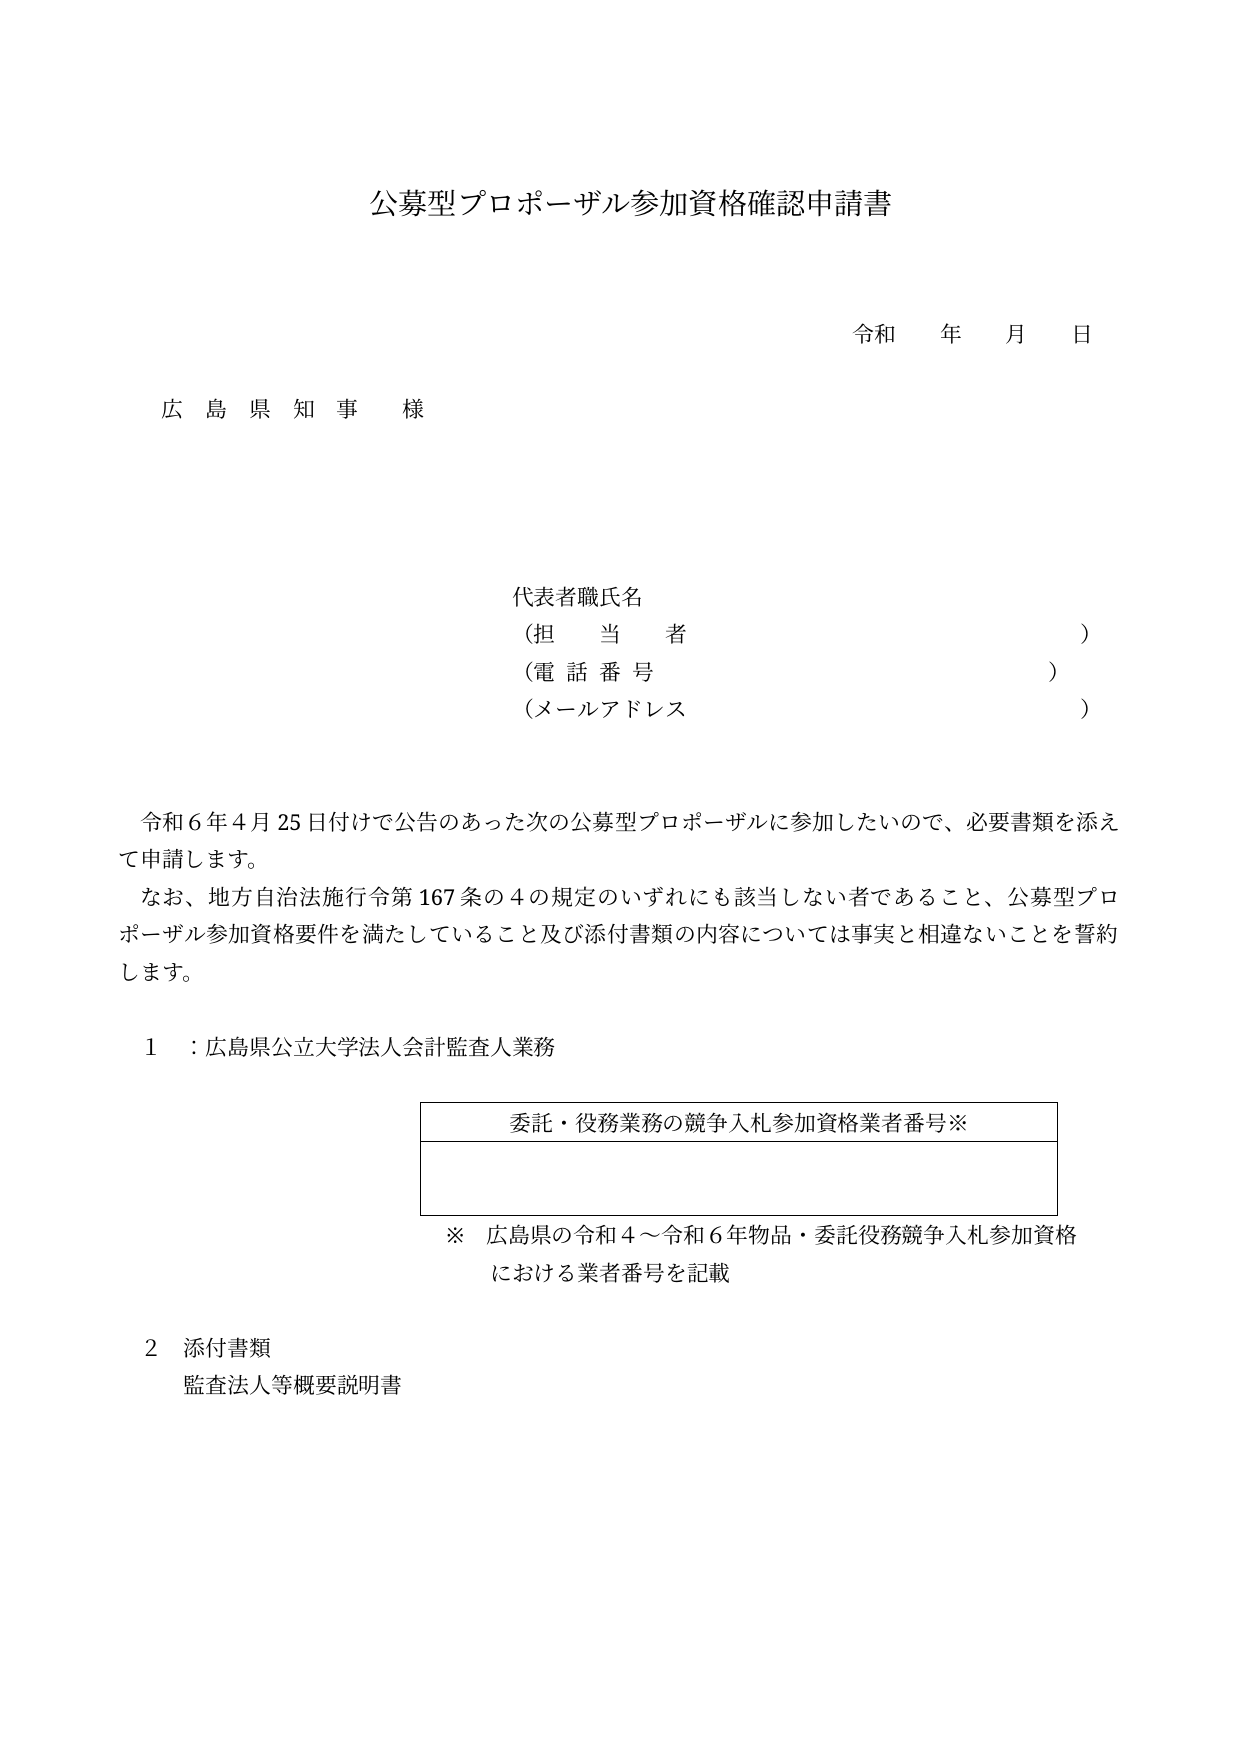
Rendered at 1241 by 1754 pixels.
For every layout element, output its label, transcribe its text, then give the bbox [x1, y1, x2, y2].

text 公募型プロポーザル参加資格確認申請書 [118, 164, 1122, 239]
table_header 委託・役務業務の競争入札参加資格業者番号※ [421, 1103, 1057, 1141]
text 代表者職氏名 [118, 577, 1122, 614]
text における業者番号を記載 [118, 1253, 1122, 1291]
text （電話番号 ） [118, 652, 1122, 689]
text １ ：広島県公立大学法人会計監査人業務 [118, 1027, 1122, 1064]
text （担 当 者 ） [118, 614, 1122, 652]
text なお、地方自治法施行令第167条の４の規定のいずれにも該当しない者であること、公募型プロポーザル参加資格要件を満たしていること及び添付書類の内容については事実と相違ないことを誓約します。 [118, 877, 1122, 989]
text 令和 年 月 日 [118, 314, 1093, 352]
table_cell [421, 1142, 1057, 1214]
text 広 島 県 知 事 様 [118, 389, 1122, 427]
text ※ 広島県の令和４～令和６年物品・委託役務競争入札参加資格 [118, 1216, 1122, 1253]
text 令和６年４月25日付けで公告のあった次の公募型プロポーザルに参加したいので、必要書類を添えて申請します。 [118, 802, 1122, 877]
text 監査法人等概要説明書 [118, 1366, 1122, 1403]
text （メールアドレス ） [118, 689, 1122, 727]
text ２ 添付書類 [118, 1328, 1122, 1366]
